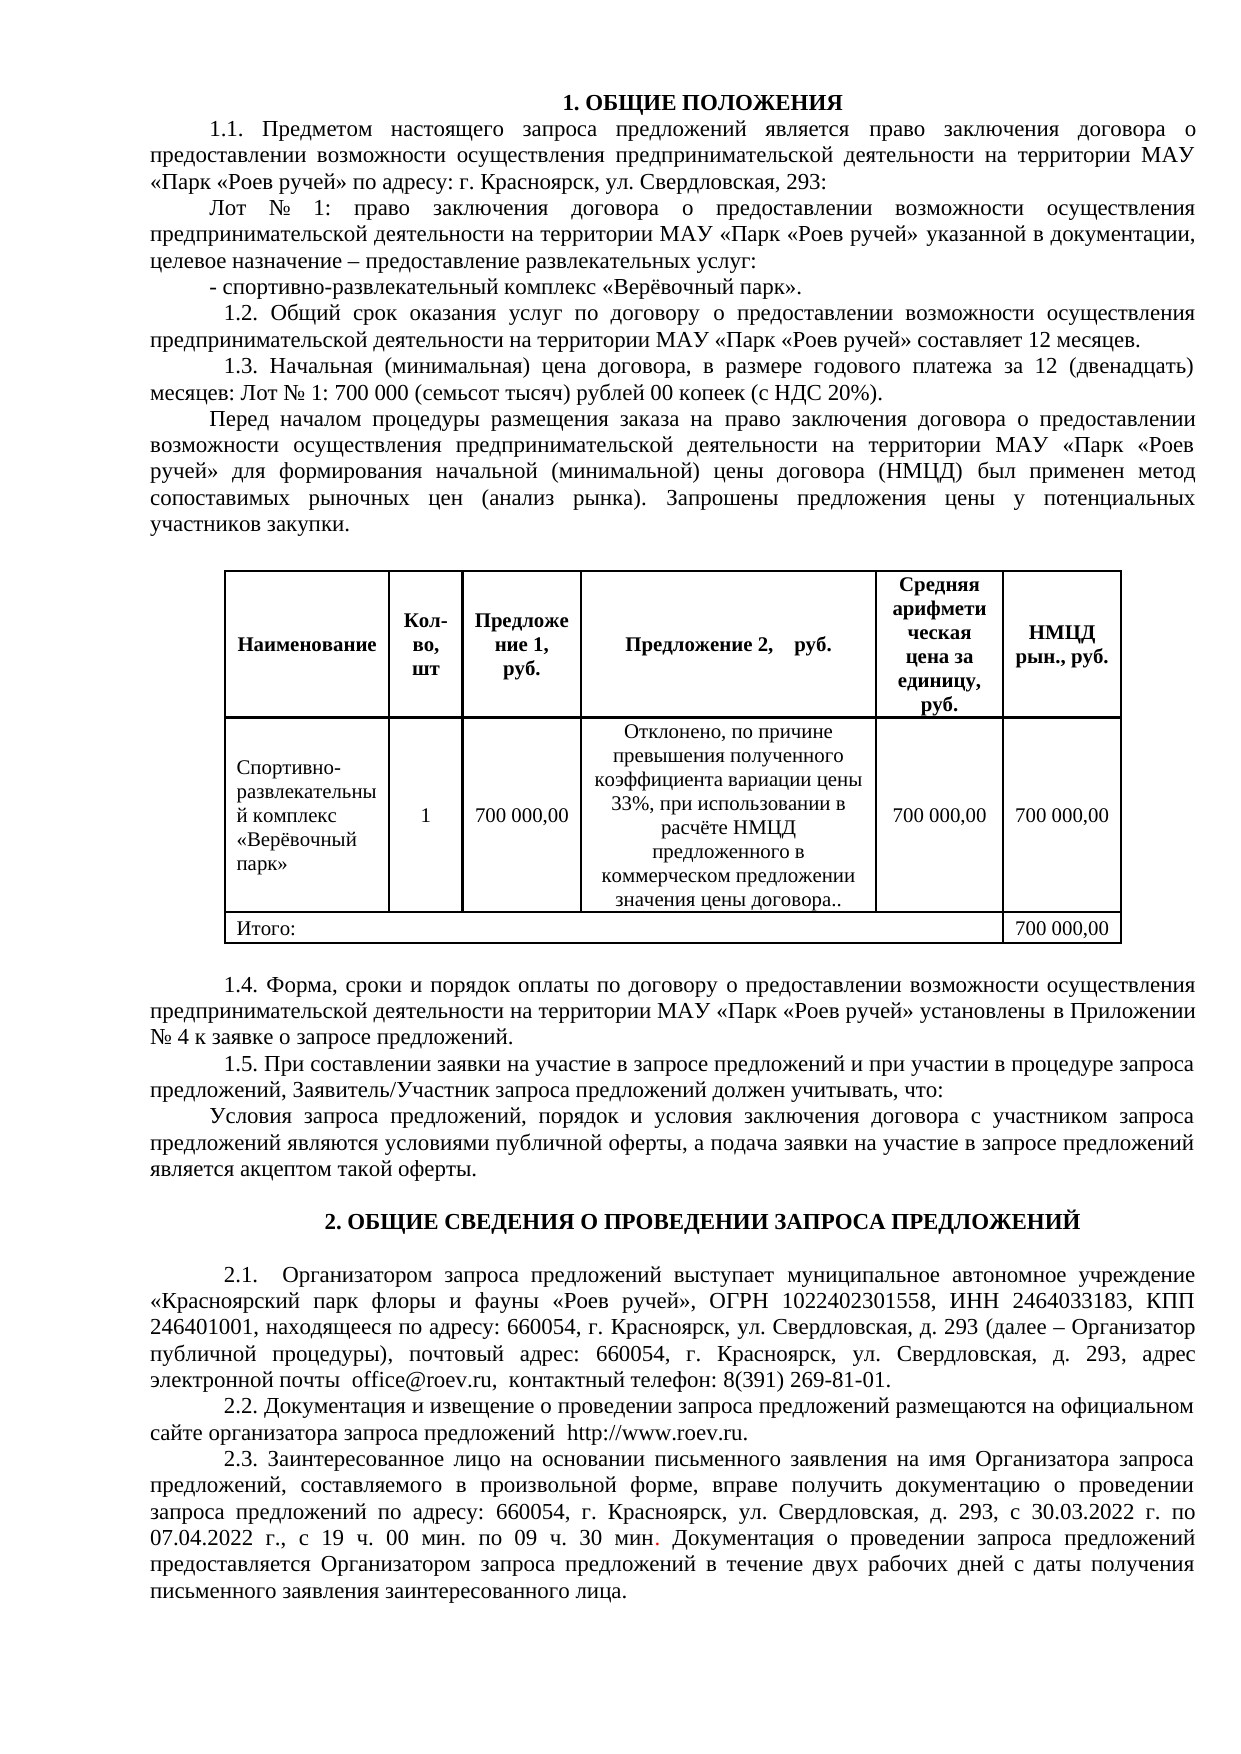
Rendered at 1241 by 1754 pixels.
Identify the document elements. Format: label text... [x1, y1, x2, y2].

table_cell Итого: [226, 913, 1002, 942]
text Лот № 1: право заключения договора о предоставлении возможности осуществления предпринимательской деятельности на территории МАУ «Парк «Роев ручей» указанной в документации, целевое назначение – предоставление развлекательных услуг: [150, 194, 1196, 273]
text 1.3. Начальная (минимальная) цена договора, в размере годового платежа за 12 (двенадцать) месяцев: Лот № 1: 700 000 (семьсот тысяч) рублей 00 копеек (с НДС 20%). [150, 352, 1196, 405]
table_header Предложение 1, руб. [464, 572, 580, 716]
text 1.5. При составлении заявки на участие в запросе предложений и при участии в процедуре запроса предложений, Заявитель/Участник запроса предложений должен учитывать, что: [150, 1050, 1196, 1102]
text Перед началом процедуры размещения заказа на право заключения договора о предоставлении возможности осуществления предпринимательской деятельности на территории МАУ «Парк «Роев ручей» для формирования начальной (минимальной) цены договора (НМЦД) был применен метод сопоставимых рыночных цен (анализ рынка). Запрошены предложения цены у потенциальных участников закупки. [150, 405, 1196, 537]
table_cell Спортивно-развлекательный комплекс «Верёвочный парк» [226, 719, 388, 911]
table_cell 1 [390, 719, 461, 911]
text 2.2. Документация и извещение о проведении запроса предложений размещаются на официальном сайте организатора запроса предложений http://www.roev.ru. [150, 1392, 1196, 1445]
text 1. ОБЩИЕ ПОЛОЖЕНИЯ [150, 89, 1196, 115]
table_cell Отклонено, по причине превышения полученного коэффициента вариации цены 33%, при использовании в расчёте НМЦД предложенного в коммерческом предложении значения цены договора.. [582, 719, 875, 911]
table_header Кол-во, шт [390, 572, 461, 716]
text 1.1. Предметом настоящего запроса предложений является право заключения договора о предоставлении возможности осуществления предпринимательской деятельности на территории МАУ «Парк «Роев ручей» по адресу: г. Красноярск, ул. Свердловская, 293: [150, 115, 1196, 194]
text 2.1. Организатором запроса предложений выступает муниципальное автономное учреждение «Красноярский парк флоры и фауны «Роев ручей», ОГРН 1022402301558, ИНН 2464033183, КПП 246401001, находящееся по адресу: 660054, г. Красноярск, ул. Свердловская, д. 293 (далее – Организатор публичной процедуры), почтовый адрес: 660054, г. Красноярск, ул. Свердловская, д. 293, адрес электронной почты office@roev.ru, контактный телефон: 8(391) 269-81-01. [150, 1261, 1196, 1392]
text 1.4. Форма, сроки и порядок оплаты по договору о предоставлении возможности осуществления предпринимательской деятельности на территории МАУ «Парк «Роев ручей» установлены в Приложении № 4 к заявке о запросе предложений. [150, 971, 1196, 1050]
text 1.2. Общий срок оказания услуг по договору о предоставлении возможности осуществления предпринимательской деятельности на территории МАУ «Парк «Роев ручей» составляет 12 месяцев. [150, 299, 1196, 352]
table_cell 700 000,00 [464, 719, 580, 911]
table_cell 700 000,00 [877, 719, 1002, 911]
table_cell 700 000,00 [1004, 719, 1120, 911]
text 2.3. Заинтересованное лицо на основании письменного заявления на имя Организатора запроса предложений, составляемого в произвольной форме, вправе получить документацию о проведении запроса предложений по адресу: 660054, г. Красноярск, ул. Свердловская, д. 293, с 30.03.2022 г. по 07.04.2022 г., с 19 ч. 00 мин. по 09 ч. 30 мин. Документация о проведении запроса предложений предоставляется Организатором запроса предложений в течение двух рабочих дней с даты получения письменного заявления заинтересованного лица. [150, 1445, 1196, 1603]
table_header НМЦД рын., руб. [1004, 572, 1120, 716]
table_header Средняя арифметическая цена за единицу, руб. [877, 572, 1002, 716]
table_header Предложение 2, руб. [582, 572, 875, 716]
text Условия запроса предложений, порядок и условия заключения договора с участником запроса предложений являются условиями публичной оферты, а подача заявки на участие в запросе предложений является акцептом такой оферты. [150, 1102, 1196, 1182]
text - спортивно-развлекательный комплекс «Верёвочный парк». [150, 273, 1196, 299]
table_header Наименование [226, 572, 388, 716]
text 2. ОБЩИЕ СВЕДЕНИЯ О ПРОВЕДЕНИИ ЗАПРОСА ПРЕДЛОЖЕНИЙ [150, 1208, 1196, 1234]
table_cell 700 000,00 [1004, 913, 1120, 942]
